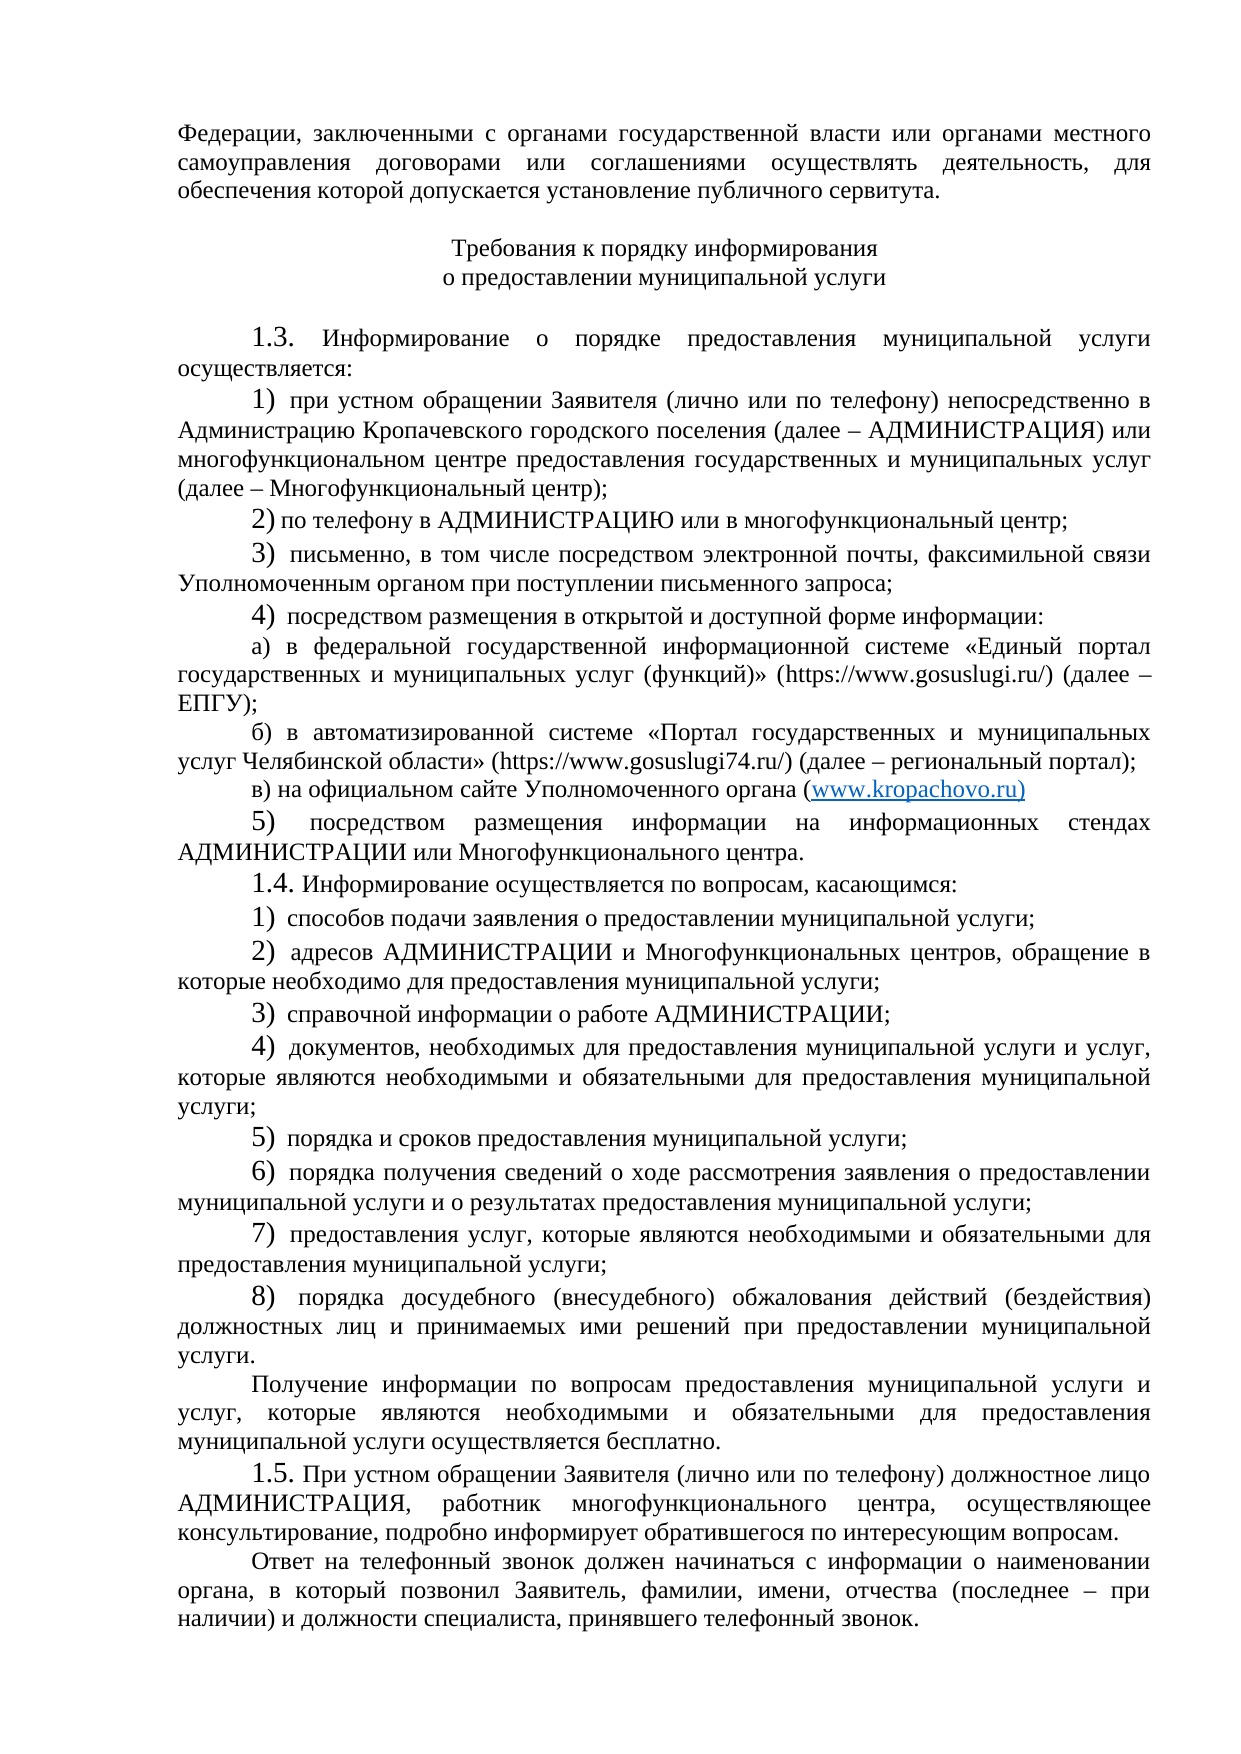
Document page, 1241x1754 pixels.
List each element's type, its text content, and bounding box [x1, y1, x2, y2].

text Требования к порядку информирования [177, 233, 1152, 262]
text б) в автоматизированной системе «Портал государственных и муниципальных услуг Челябинской области» (https://www.gosuslugi74.ru/) (далее – региональный портал); [177, 717, 1152, 774]
list Информирование осуществляется по вопросам, касающимся: [177, 866, 1152, 899]
text а) в федеральной государственной информационной системе «Единый портал государственных и муниципальных услуг (функций)» (https://www.gosuslugi.ru/) (далее – ЕПГУ); [177, 631, 1152, 717]
list документов, необходимых для предоставления муниципальной услуги и услуг, которые являются необходимыми и обязательными для предоставления муниципальной услуги; [177, 1028, 1152, 1119]
list справочной информации о работе АДМИНИСТРАЦИИ; [177, 995, 1152, 1028]
list письменно, в том числе посредством электронной почты, факсимильной связи Уполномоченным органом при поступлении письменного запроса; [177, 535, 1152, 597]
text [177, 118, 1152, 204]
list При устном обращении Заявителя (лично или по телефону) должностное лицо АДМИНИСТРАЦИЯ, работник многофункционального центра, осуществляющее консультирование, подробно информирует обратившегося по интересующим вопросам. [177, 1455, 1152, 1546]
text о предоставлении муниципальной услуги [177, 262, 1152, 291]
list по телефону в АДМИНИСТРАЦИЮ или в многофункциональный центр; [177, 501, 1152, 535]
list Информирование о порядке предоставления муниципальной услуги осуществляется: [177, 319, 1152, 382]
list предоставления услуг, которые являются необходимыми и обязательными для предоставления муниципальной услуги; [177, 1215, 1152, 1278]
list посредством размещения информации на информационных стендах АДМИНИСТРАЦИИ или Многофункционального центра. [177, 803, 1152, 866]
list посредством размещения в открытой и доступной форме информации: [177, 597, 1152, 631]
list порядка и сроков предоставления муниципальной услуги; [177, 1119, 1152, 1153]
text в) на официальном сайте Уполномоченного органа (www.kropachovo.ru) [177, 774, 1152, 803]
list при устном обращении Заявителя (лично или по телефону) непосредственно в Администрацию Кропачевского городского поселения (далее – АДМИНИСТРАЦИЯ) или многофункциональном центре предоставления государственных и муниципальных услуг (далее – Многофункциональный центр); [177, 382, 1152, 501]
list порядка получения сведений о ходе рассмотрения заявления о предоставлении муниципальной услуги и о результатах предоставления муниципальной услуги; [177, 1153, 1152, 1215]
text Получение информации по вопросам предоставления муниципальной услуги и услуг, которые являются необходимыми и обязательными для предоставления муниципальной услуги осуществляется бесплатно. [177, 1369, 1152, 1455]
list способов подачи заявления о предоставлении муниципальной услуги; [177, 899, 1152, 933]
list порядка досудебного (внесудебного) обжалования действий (бездействия) должностных лиц и принимаемых ими решений при предоставлении муниципальной услуги. [177, 1278, 1152, 1369]
list адресов АДМИНИСТРАЦИИ и Многофункциональных центров, обращение в которые необходимо для предоставления муниципальной услуги; [177, 933, 1152, 995]
text Ответ на телефонный звонок должен начинаться с информации о наименовании органа, в который позвонил Заявитель, фамилии, имени, отчества (последнее – при наличии) и должности специалиста, принявшего телефонный звонок. [177, 1546, 1152, 1632]
